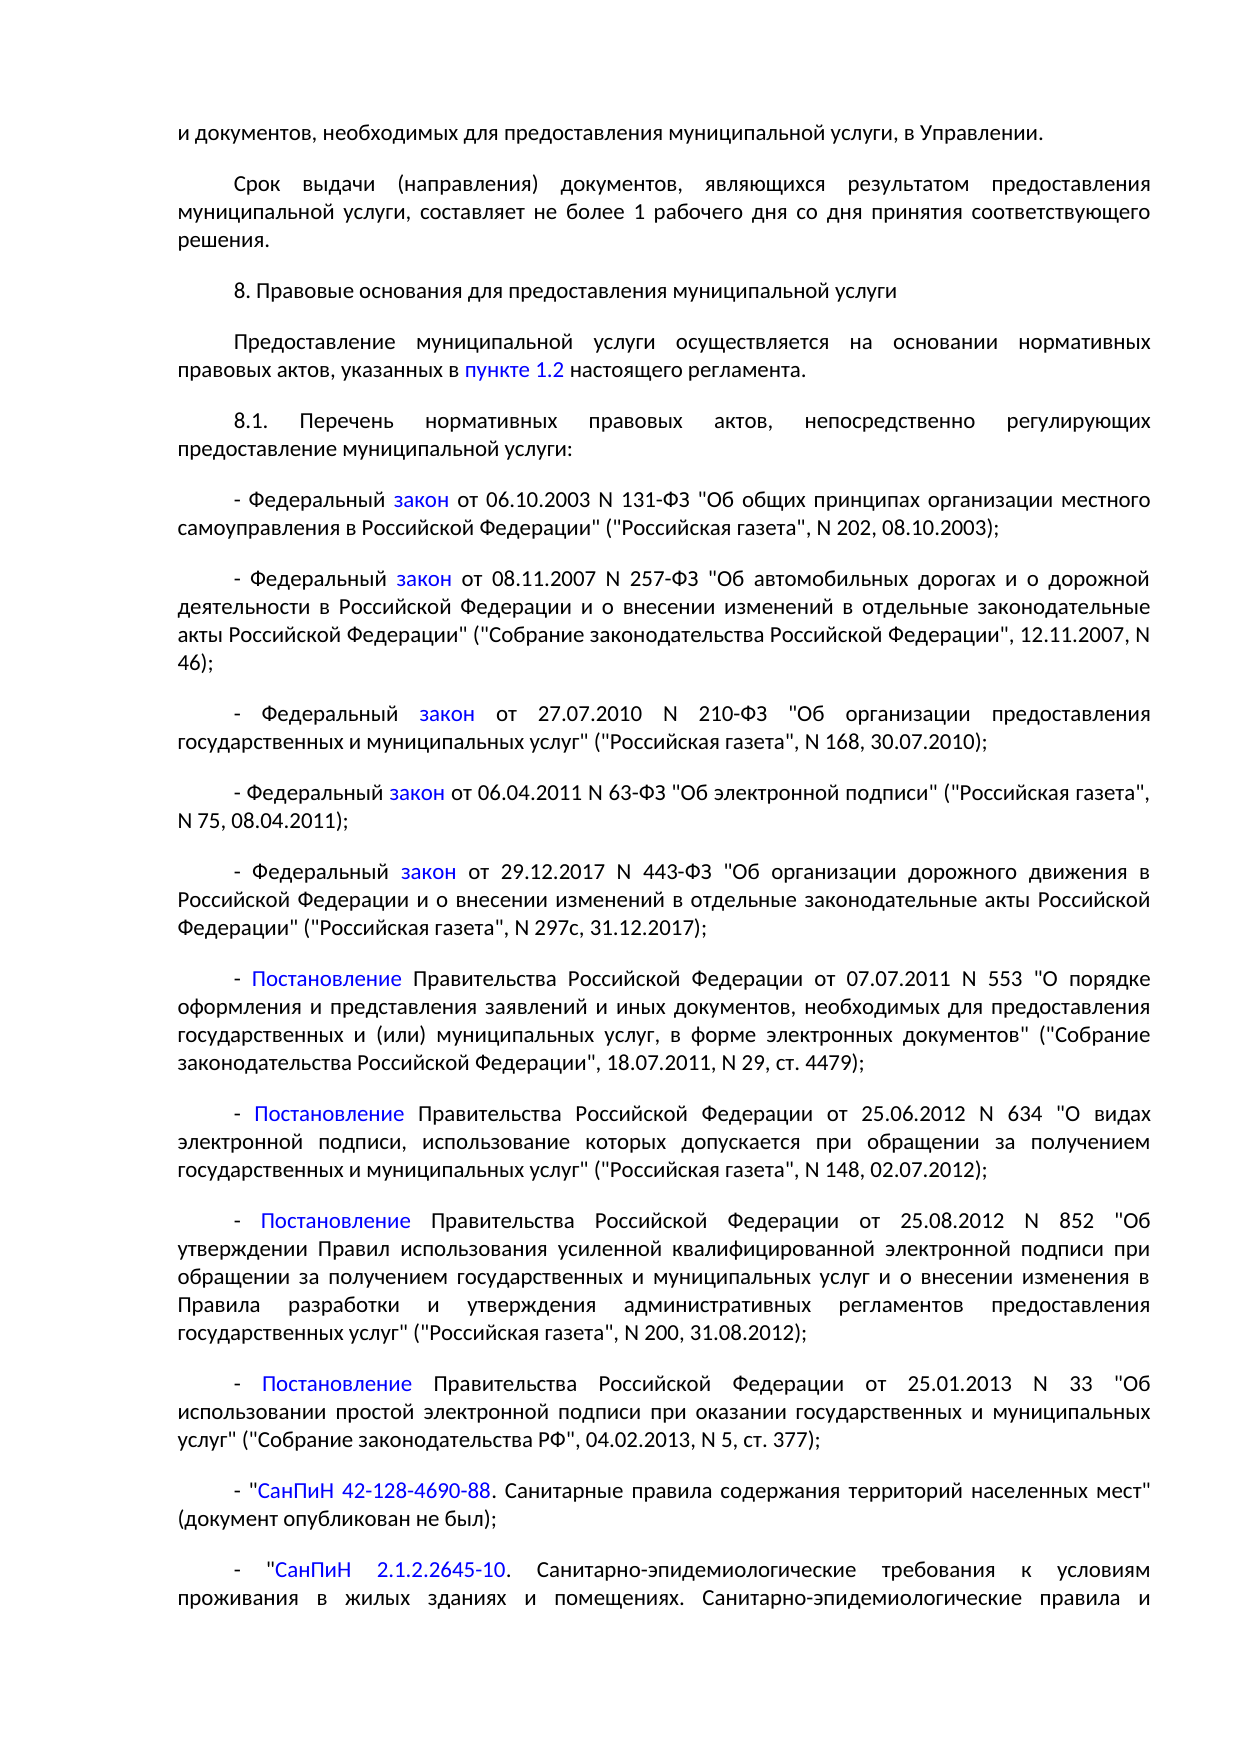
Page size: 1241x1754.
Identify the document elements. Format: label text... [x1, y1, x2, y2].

text 8.1. Перечень нормативных правовых актов, непосредственно регулирующих предоставление муниципальной услуги: [177, 406, 1152, 462]
text - Федеральный закон от 06.04.2011 N 63-ФЗ "Об электронной подписи" ("Российская газета", N 75, 08.04.2011); [177, 778, 1152, 834]
text Срок выдачи (направления) документов, являющихся результатом предоставления муниципальной услуги, составляет не более 1 рабочего дня со дня принятия соответствующего решения. [177, 169, 1152, 253]
text 8. Правовые основания для предоставления муниципальной услуги [177, 276, 1152, 304]
text - Постановление Правительства Российской Федерации от 07.07.2011 N 553 "О порядке оформления и представления заявлений и иных документов, необходимых для предоставления государственных и (или) муниципальных услуг, в форме электронных документов" ("Собрание законодательства Российской Федерации", 18.07.2011, N 29, ст. 4479); [177, 964, 1152, 1076]
text - Федеральный закон от 08.11.2007 N 257-ФЗ "Об автомобильных дорогах и о дорожной деятельности в Российской Федерации и о внесении изменений в отдельные законодательные акты Российской Федерации" ("Собрание законодательства Российской Федерации", 12.11.2007, N 46); [177, 564, 1152, 676]
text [177, 118, 1152, 146]
text - Постановление Правительства Российской Федерации от 25.01.2013 N 33 "Об использовании простой электронной подписи при оказании государственных и муниципальных услуг" ("Собрание законодательства РФ", 04.02.2013, N 5, ст. 377); [177, 1369, 1152, 1453]
text Предоставление муниципальной услуги осуществляется на основании нормативных правовых актов, указанных в пункте 1.2 настоящего регламента. [177, 327, 1152, 383]
text - Федеральный закон от 06.10.2003 N 131-ФЗ "Об общих принципах организации местного самоуправления в Российской Федерации" ("Российская газета", N 202, 08.10.2003); [177, 485, 1152, 541]
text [177, 1555, 1152, 1611]
text - Постановление Правительства Российской Федерации от 25.08.2012 N 852 "Об утверждении Правил использования усиленной квалифицированной электронной подписи при обращении за получением государственных и муниципальных услуг и о внесении изменения в Правила разработки и утверждения административных регламентов предоставления государственных услуг" ("Российская газета", N 200, 31.08.2012); [177, 1206, 1152, 1346]
text - Федеральный закон от 29.12.2017 N 443-ФЗ "Об организации дорожного движения в Российской Федерации и о внесении изменений в отдельные законодательные акты Российской Федерации" ("Российская газета", N 297с, 31.12.2017); [177, 857, 1152, 941]
text - Постановление Правительства Российской Федерации от 25.06.2012 N 634 "О видах электронной подписи, использование которых допускается при обращении за получением государственных и муниципальных услуг" ("Российская газета", N 148, 02.07.2012); [177, 1099, 1152, 1183]
text - "СанПиН 42-128-4690-88. Санитарные правила содержания территорий населенных мест" (документ опубликован не был); [177, 1476, 1152, 1532]
text - Федеральный закон от 27.07.2010 N 210-ФЗ "Об организации предоставления государственных и муниципальных услуг" ("Российская газета", N 168, 30.07.2010); [177, 699, 1152, 755]
